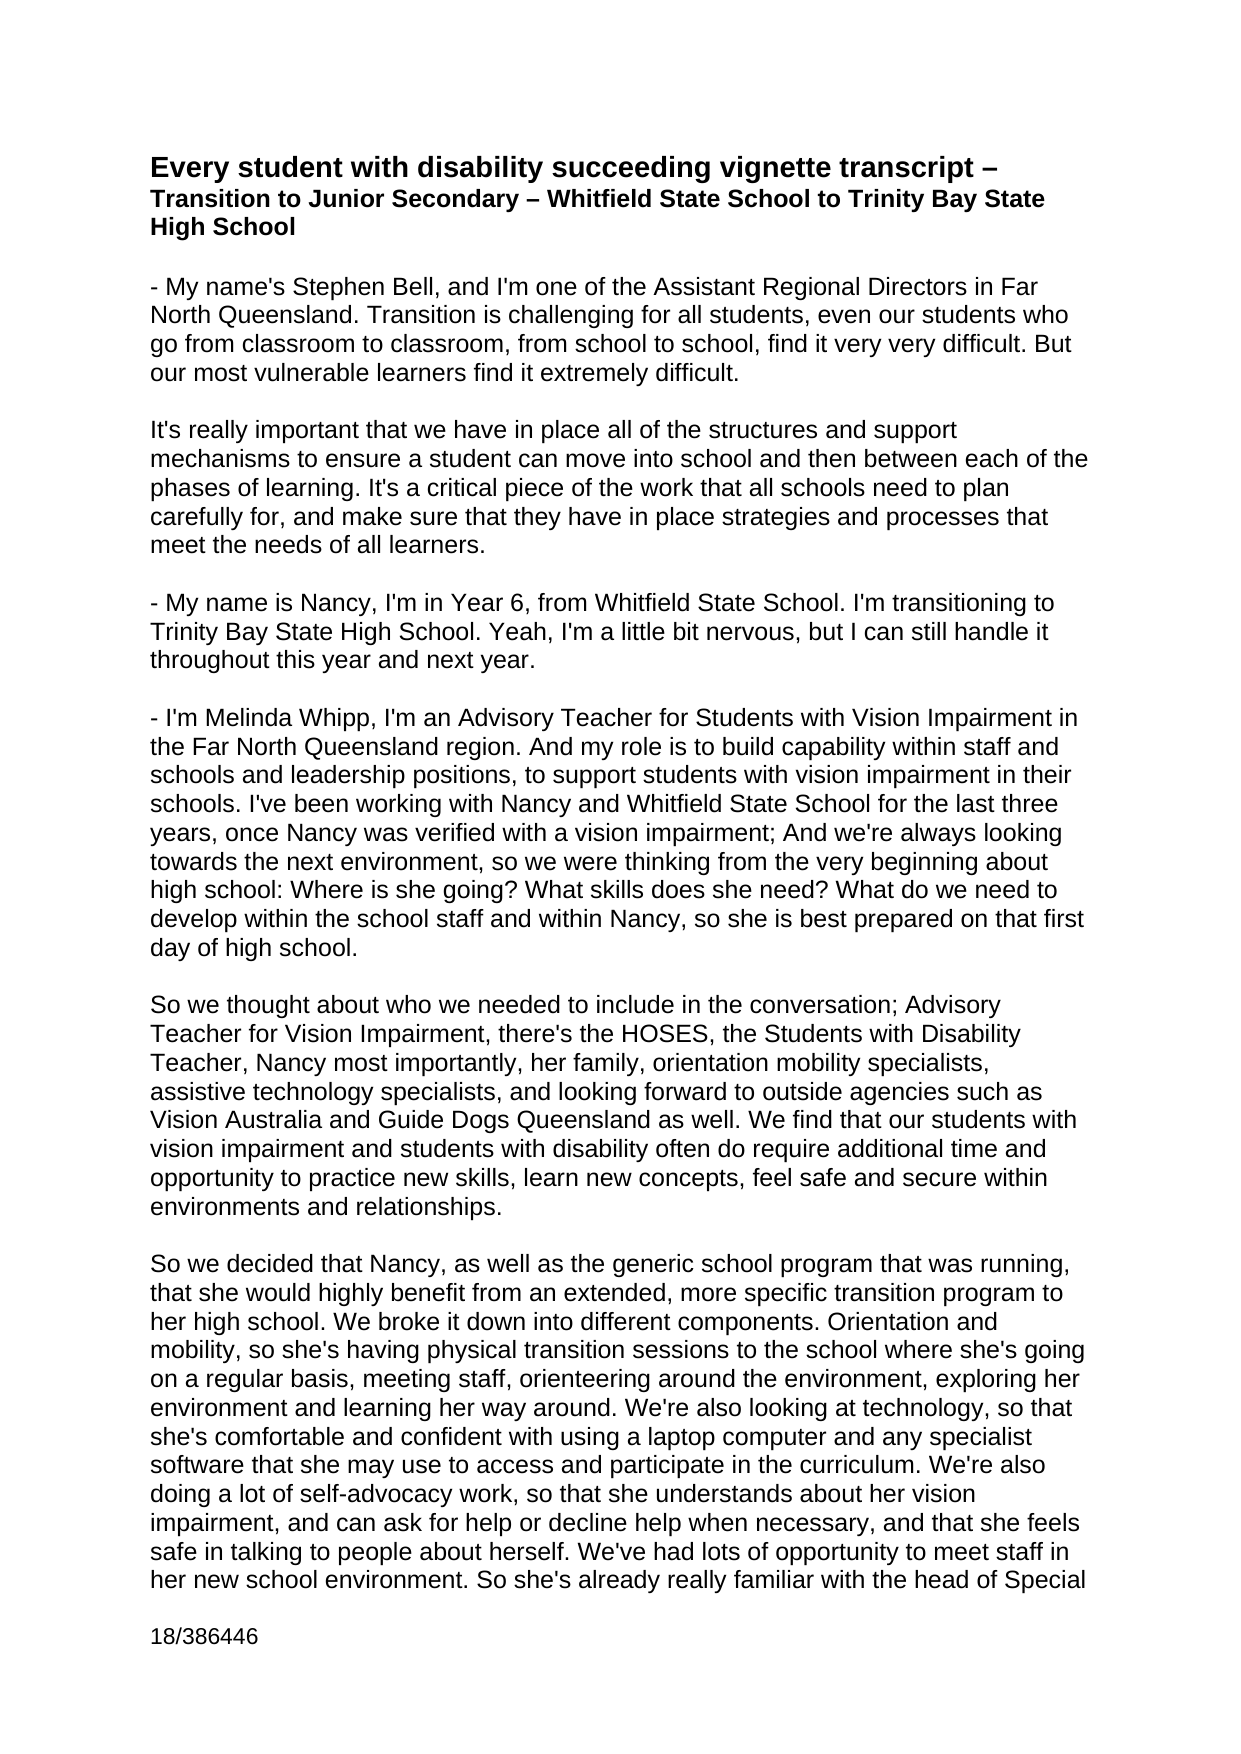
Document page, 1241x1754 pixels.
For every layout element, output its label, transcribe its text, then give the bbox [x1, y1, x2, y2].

text - My name is Nancy, I'm in Year 6, from Whitfield State School. I'm transitioning to Trinity Bay State High School. Yeah, I'm a little bit nervous, but I can still handle it throughout this year and next year. [150, 588, 1090, 674]
text So we thought about who we needed to include in the conversation; Advisory Teacher for Vision Impairment, there's the HOSES, the Students with Disability Teacher, Nancy most importantly, her family, orientation mobility specialists, assistive technology specialists, and looking forward to outside agencies such as Vision Australia and Guide Dogs Queensland as well. We find that our students with vision impairment and students with disability often do require additional time and opportunity to practice new skills, learn new concepts, feel safe and secure within environments and relationships. [150, 990, 1090, 1220]
text Every student with disability succeeding vignette transcript – [150, 150, 1090, 183]
text - My name's Stephen Bell, and I'm one of the Assistant Regional Directors in Far North Queensland. Transition is challenging for all students, even our students who go from classroom to classroom, from school to school, find it very very difficult. But our most vulnerable learners find it extremely difficult. [150, 272, 1090, 387]
text It's really important that we have in place all of the structures and support mechanisms to ensure a student can move into school and then between each of the phases of learning. It's a critical piece of the work that all schools need to plan carefully for, and make sure that they have in place strategies and processes that meet the needs of all learners. [150, 415, 1090, 559]
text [150, 1249, 1090, 1594]
text - I'm Melinda Whipp, I'm an Advisory Teacher for Students with Vision Impairment in the Far North Queensland region. And my role is to build capability within staff and schools and leadership positions, to support students with vision impairment in their schools. I've been working with Nancy and Whitfield State School for the last three years, once Nancy was verified with a vision impairment; And we're always looking towards the next environment, so we were thinking from the very beginning about high school: Where is she going? What skills does she need? What do we need to develop within the school staff and within Nancy, so she is best prepared on that first day of high school. [150, 703, 1090, 962]
text Transition to Junior Secondary – Whitfield State School to Trinity Bay State High School [150, 183, 1090, 241]
